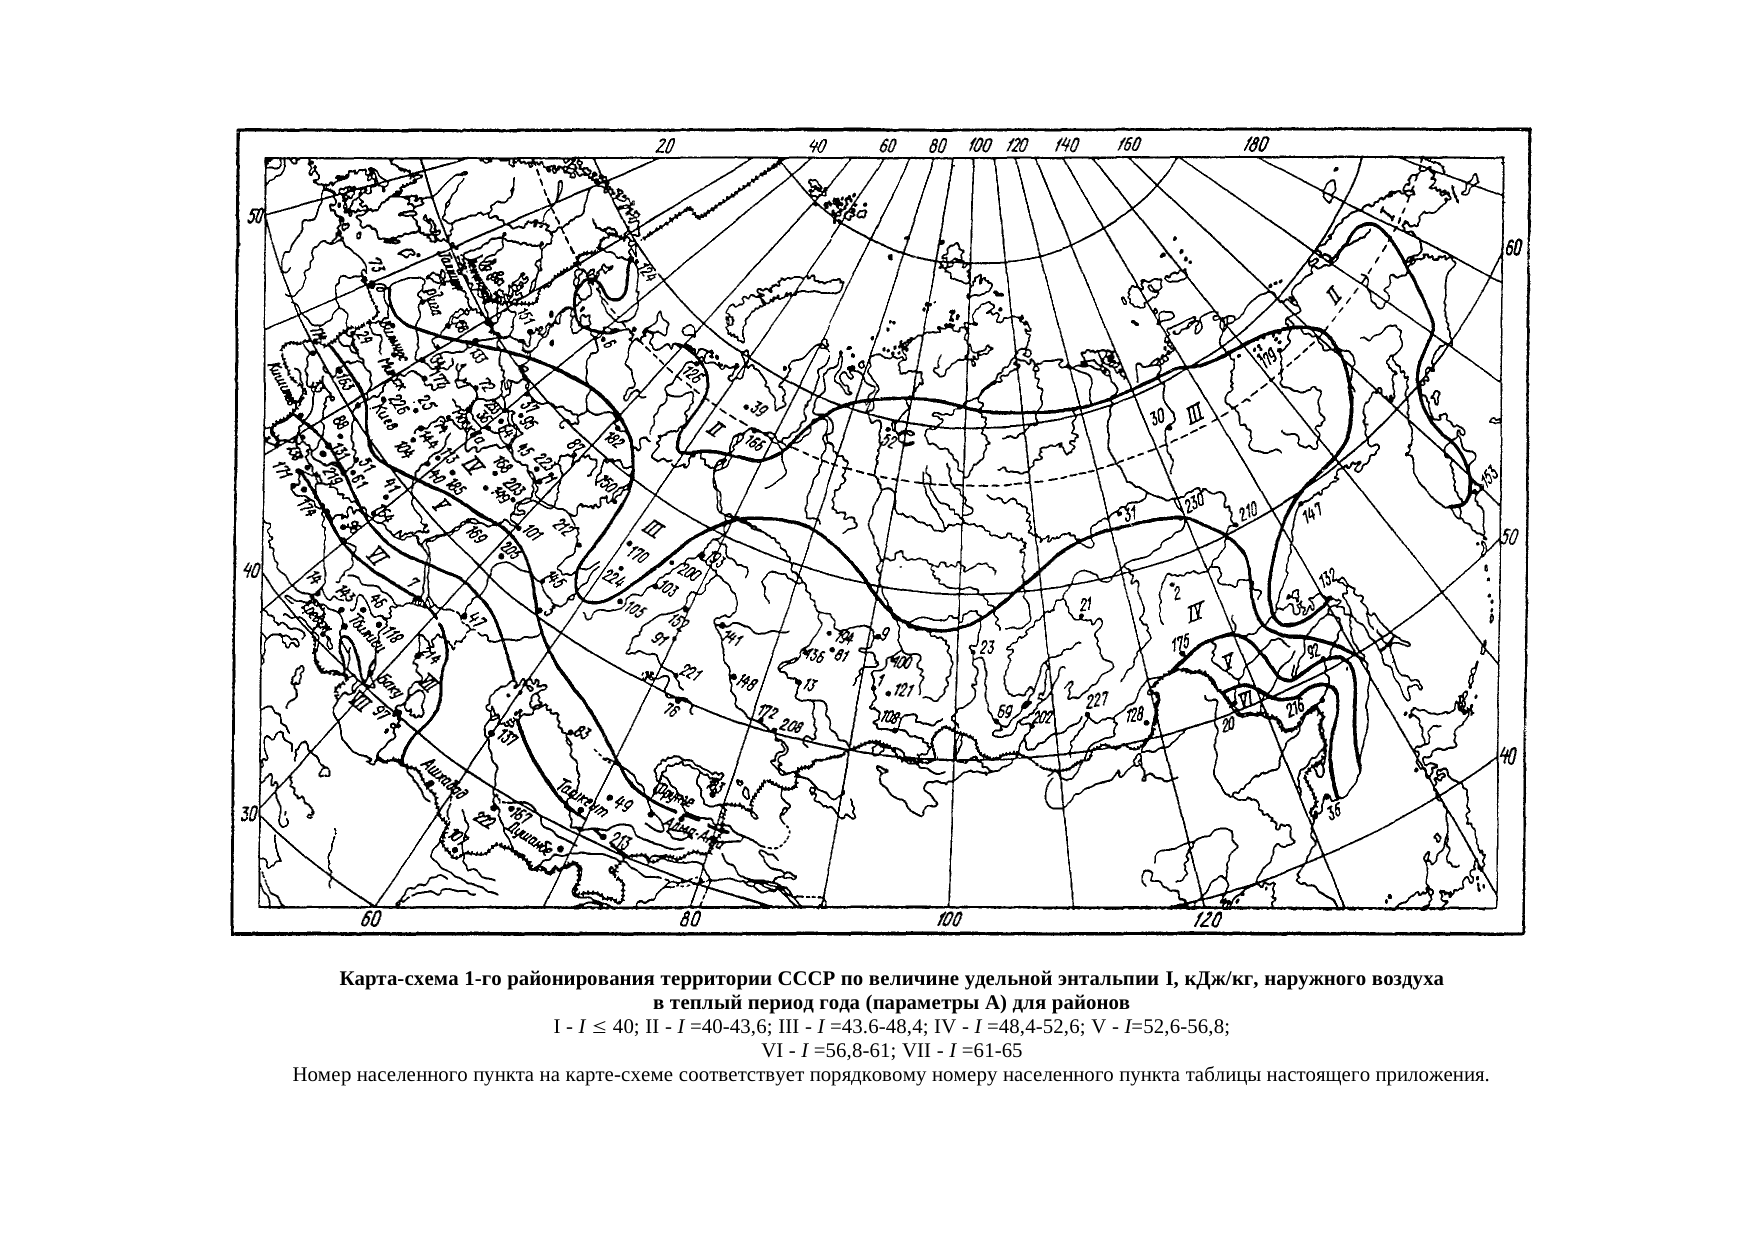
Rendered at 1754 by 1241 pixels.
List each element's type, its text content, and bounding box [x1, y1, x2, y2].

text Карта-схема 1-го районирования территории СССР по величине удельной энтальпии I, кДж/кг, наружного воздуха [118, 966, 1636, 990]
picture [220, 118, 1534, 942]
text VI - I =56,8-61; VII - I =61-65 [118, 1038, 1636, 1062]
text в теплый период года (параметры А) для районов [118, 990, 1636, 1014]
text I - I 40; II - I =40-43,6; III - I =43.6-48,4; IV - I =48,4-52,6; V - I=52,6-56,8; [118, 1014, 1636, 1038]
text Номер населенного пункта на карте-схеме соответствует порядковому номеру населенного пункта таблицы настоящего приложения. [118, 1062, 1636, 1086]
